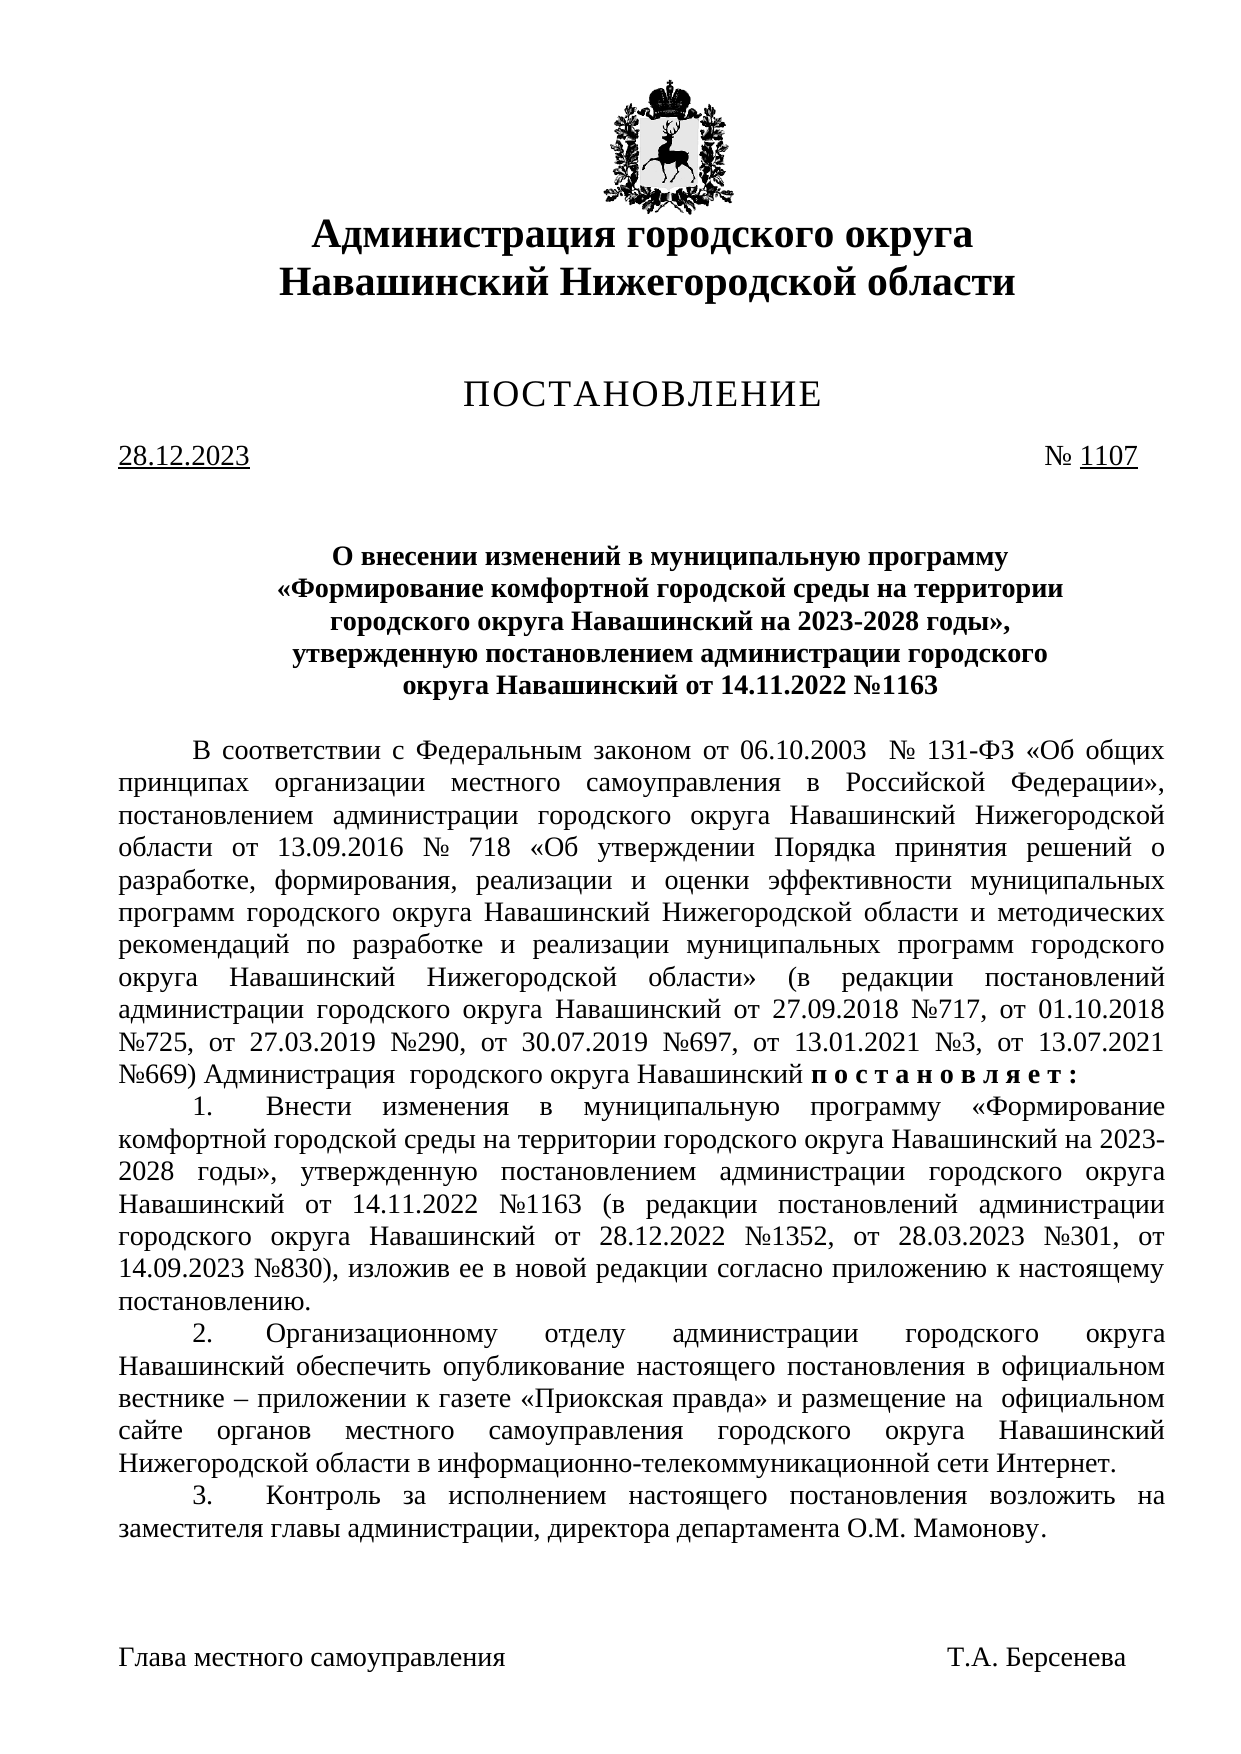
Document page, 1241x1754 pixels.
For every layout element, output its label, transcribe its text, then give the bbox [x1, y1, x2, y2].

list Контроль за исполнением настоящего постановления возложить на заместителя главы администрации, директора департамента О.М. Мамонову. [118, 1478, 1166, 1543]
text утвержденную постановлением администрации городского [118, 636, 1166, 668]
list Внести изменения в муниципальную программу «Формирование комфортной городской среды на территории городского округа Навашинский на 2023-2028 годы», утвержденную постановлением администрации городского округа Навашинский от 14.11.2022 №1163 (в редакции постановлений администрации городского округа Навашинский от 28.12.2022 №1352, от 28.03.2023 №301, от 14.09.2023 №830), изложив ее в новой редакции согласно приложению к настоящему постановлению. [118, 1089, 1166, 1316]
list Организационному отделу администрации городского округа Навашинский обеспечить опубликование настоящего постановления в официальном вестнике – приложении к газете «Приокская правда» и размещение на официальном сайте органов местного самоуправления городского округа Навашинский Нижегородской области в информационно-телекоммуникационной сети Интернет. [118, 1316, 1166, 1478]
text Администрация городского округа [118, 208, 1166, 256]
text Навашинский Нижегородской области [118, 256, 1166, 304]
subtitle ПОСТАНОВЛЕНИЕ [118, 371, 1166, 414]
text «Формирование комфортной городской среды на территории [118, 571, 1166, 603]
text 28.12.2023 № 1107 [118, 438, 1166, 472]
text О внесении изменений в муниципальную программу [118, 539, 1166, 571]
text округа Навашинский от 14.11.2022 №1163 [118, 668, 1166, 701]
text Глава местного самоуправления Т.А. Берсенева [118, 1640, 1166, 1673]
text В соответствии с Федеральным законом от 06.10.2003 № 131-ФЗ «Об общих принципах организации местного самоуправления в Российской Федерации», постановлением администрации городского округа Навашинский Нижегородской области от 13.09.2016 № 718 «Об утверждении Порядка принятия решений о разработке, формирования, реализации и оценки эффективности муниципальных программ городского округа Навашинский Нижегородской области и методических рекомендаций по разработке и реализации муниципальных программ городского округа Навашинский Нижегородской области» (в редакции постановлений администрации городского округа Навашинский от 27.09.2018 №717, от 01.10.2018 №725, от 27.03.2019 №290, от 30.07.2019 №697, от 13.01.2021 №3, от 13.07.2021 №669) Администрация городского округа Навашинский п о с т а н о в л я е т : [118, 733, 1166, 1089]
text городского округа Навашинский на 2023-2028 годы», [118, 603, 1166, 636]
